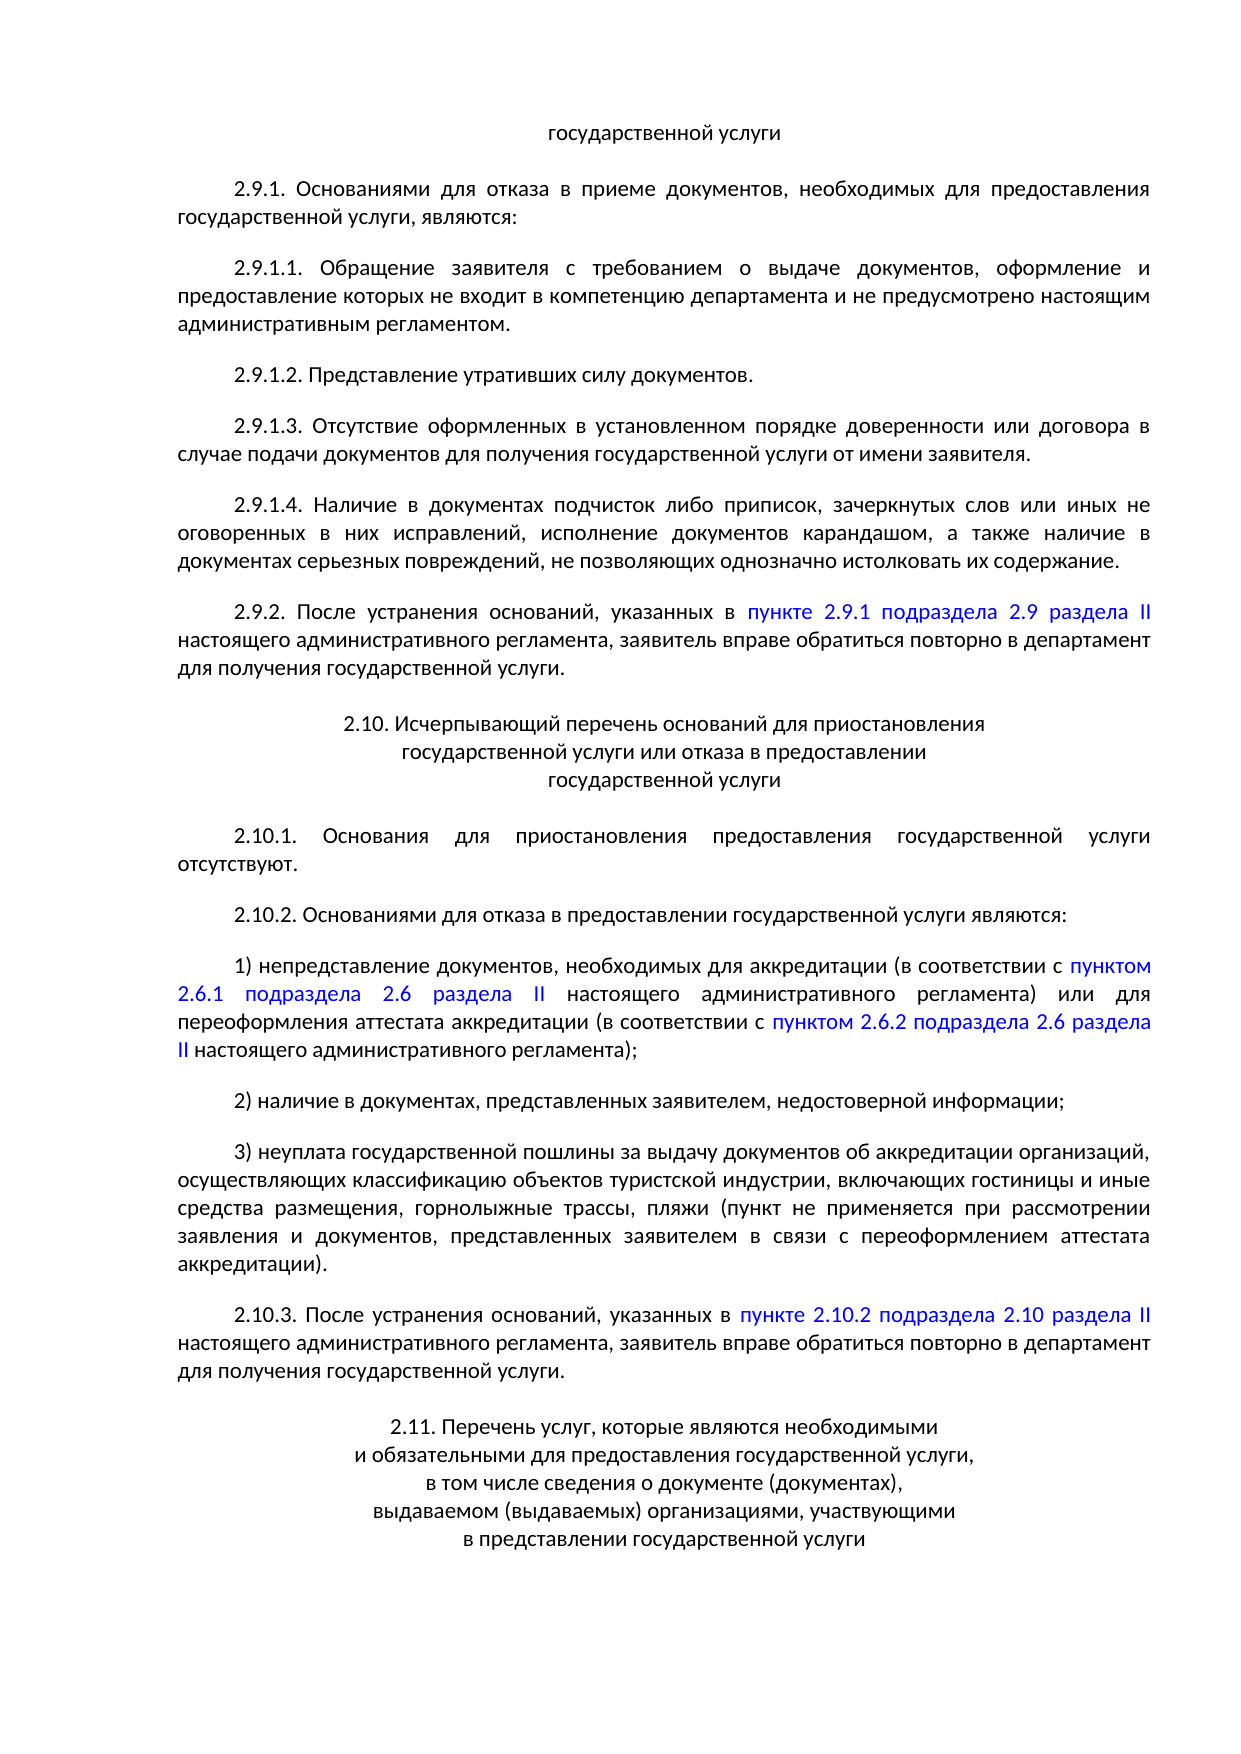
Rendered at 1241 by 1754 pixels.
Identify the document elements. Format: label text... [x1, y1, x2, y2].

text 2.9.1.1. Обращение заявителя с требованием о выдаче документов, оформление и предоставление которых не входит в компетенцию департамента и не предусмотрено настоящим административным регламентом. [177, 253, 1152, 337]
text 2.11. Перечень услуг, которые являются необходимыми [177, 1412, 1152, 1440]
text 2.9.1. Основаниями для отказа в приеме документов, необходимых для предоставления государственной услуги, являются: [177, 174, 1152, 230]
text 2.10. Исчерпывающий перечень оснований для приостановления [177, 709, 1152, 737]
text 1) непредставление документов, необходимых для аккредитации (в соответствии с пунктом 2.6.1 подраздела 2.6 раздела II настоящего административного регламента) или для переоформления аттестата аккредитации (в соответствии с пунктом 2.6.2 подраздела 2.6 раздела II настоящего административного регламента); [177, 951, 1152, 1063]
text 2.9.1.4. Наличие в документах подчисток либо приписок, зачеркнутых слов или иных не оговоренных в них исправлений, исполнение документов карандашом, а также наличие в документах серьезных повреждений, не позволяющих однозначно истолковать их содержание. [177, 490, 1152, 574]
text 2.9.2. После устранения оснований, указанных в пункте 2.9.1 подраздела 2.9 раздела II настоящего административного регламента, заявитель вправе обратиться повторно в департамент для получения государственной услуги. [177, 597, 1152, 681]
text выдаваемом (выдаваемых) организациями, участвующими [177, 1496, 1152, 1524]
text 2.10.1. Основания для приостановления предоставления государственной услуги отсутствуют. [177, 821, 1152, 877]
text государственной услуги [177, 118, 1152, 146]
text государственной услуги или отказа в предоставлении [177, 737, 1152, 765]
text в представлении государственной услуги [177, 1524, 1152, 1552]
text в том числе сведения о документе (документах), [177, 1468, 1152, 1496]
text и обязательными для предоставления государственной услуги, [177, 1440, 1152, 1468]
text 2.10.2. Основаниями для отказа в предоставлении государственной услуги являются: [177, 900, 1152, 928]
text 3) неуплата государственной пошлины за выдачу документов об аккредитации организаций, осуществляющих классификацию объектов туристской индустрии, включающих гостиницы и иные средства размещения, горнолыжные трассы, пляжи (пункт не применяется при рассмотрении заявления и документов, представленных заявителем в связи с переоформлением аттестата аккредитации). [177, 1137, 1152, 1277]
text государственной услуги [177, 765, 1152, 793]
text 2) наличие в документах, представленных заявителем, недостоверной информации; [177, 1086, 1152, 1114]
text 2.9.1.2. Представление утративших силу документов. [177, 360, 1152, 388]
text 2.9.1.3. Отсутствие оформленных в установленном порядке доверенности или договора в случае подачи документов для получения государственной услуги от имени заявителя. [177, 411, 1152, 467]
text 2.10.3. После устранения оснований, указанных в пункте 2.10.2 подраздела 2.10 раздела II настоящего административного регламента, заявитель вправе обратиться повторно в департамент для получения государственной услуги. [177, 1300, 1152, 1384]
